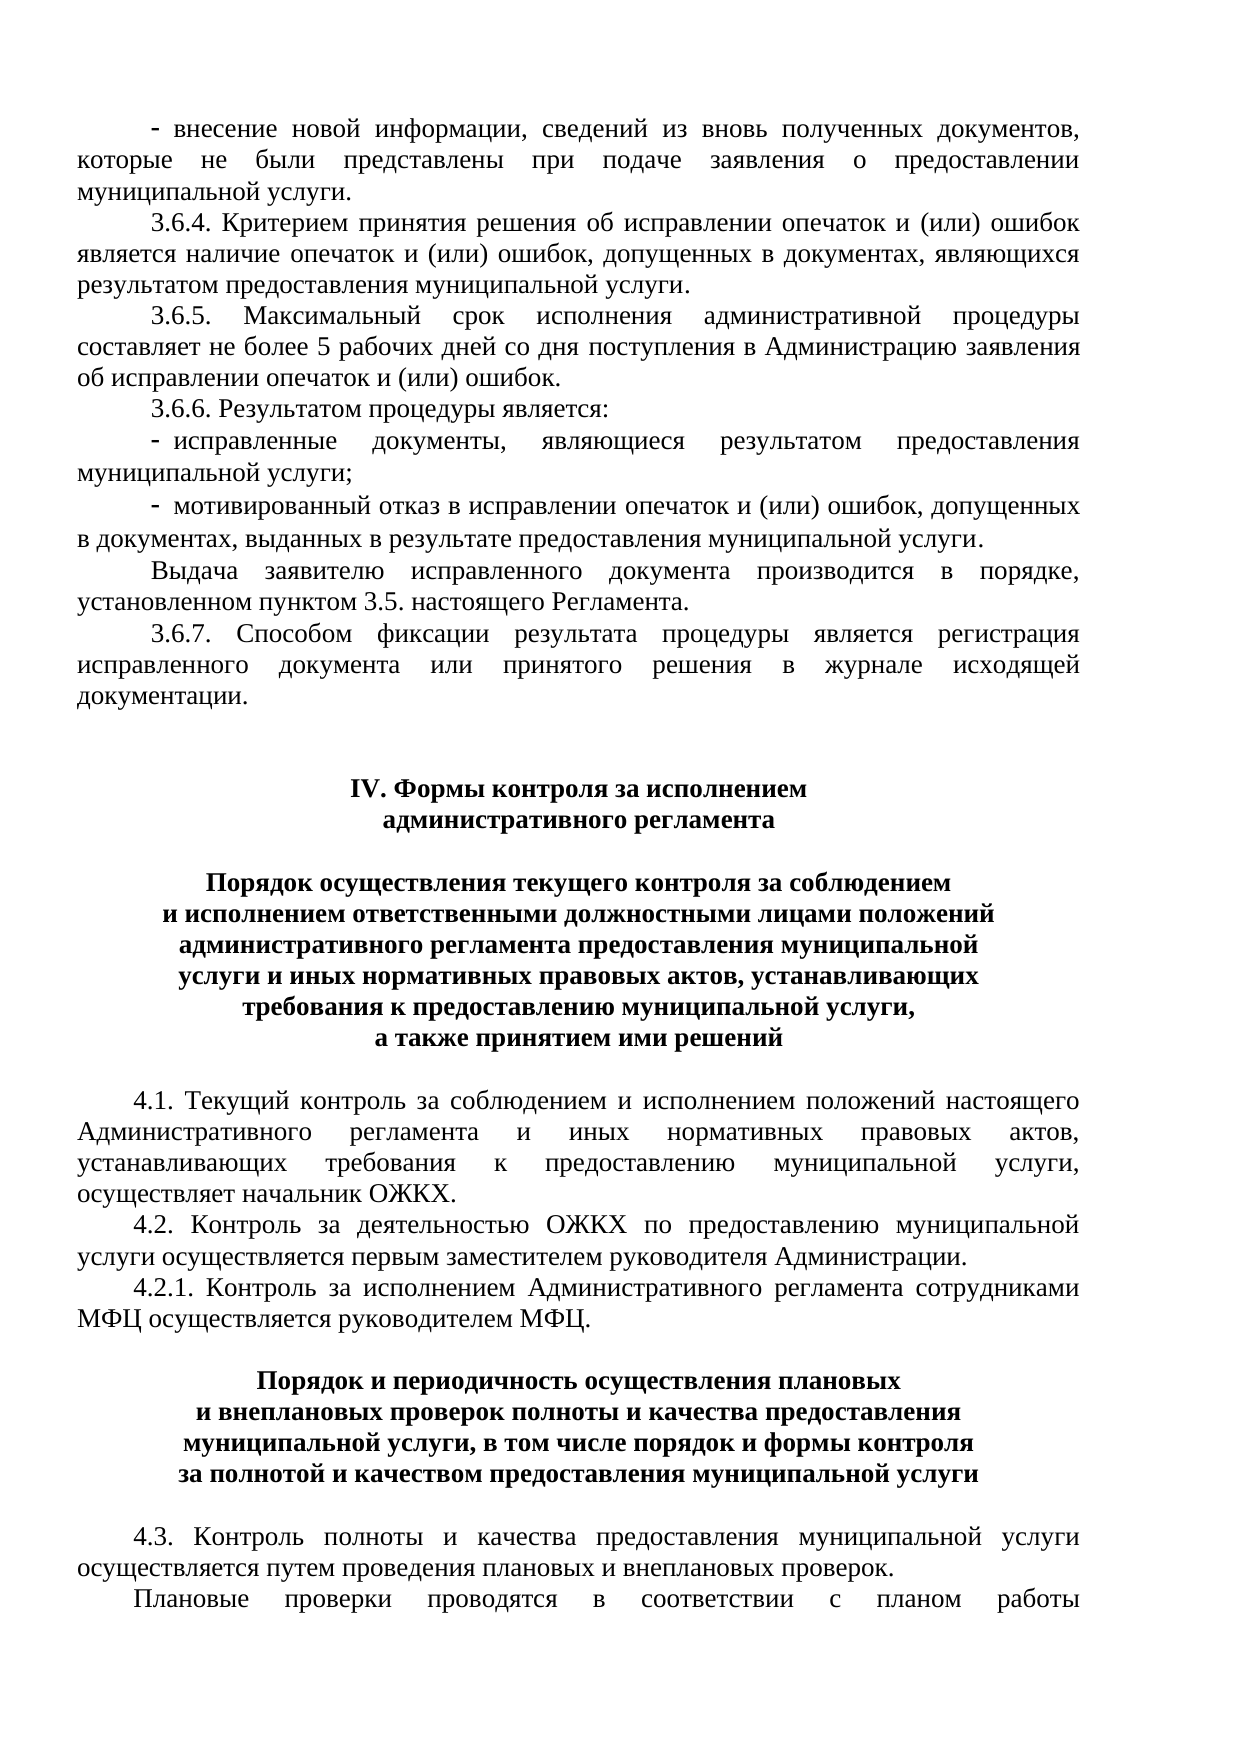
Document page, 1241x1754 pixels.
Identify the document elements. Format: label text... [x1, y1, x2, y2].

text 4.3. Контроль полноты и качества предоставления муниципальной услуги осуществляется путем проведения плановых и внеплановых проверок. [77, 1520, 1081, 1582]
list внесение новой информации, сведений из вновь полученных документов, которые не были представлены при подаче заявления о предоставлении муниципальной услуги. [77, 112, 1081, 206]
text 4.1. Текущий контроль за соблюдением и исполнением положений настоящего Административного регламента и иных нормативных правовых актов, устанавливающих требования к предоставлению муниципальной услуги, осуществляет начальник ОЖКХ. [77, 1084, 1081, 1208]
list исправленные документы, являющиеся результатом предоставления муниципальной услуги; [77, 424, 1081, 488]
text 3.6.4. Критерием принятия решения об исправлении опечаток и (или) ошибок является наличие опечаток и (или) ошибок, допущенных в документах, являющихся результатом предоставления муниципальной услуги. [77, 206, 1081, 299]
title административного регламента [77, 803, 1081, 835]
title административного регламента предоставления муниципальной [77, 928, 1081, 959]
title услуги и иных нормативных правовых актов, устанавливающих [77, 959, 1081, 990]
title а также принятием ими решений [77, 1022, 1081, 1053]
title и исполнением ответственными должностными лицами положений [77, 897, 1081, 928]
text 3.6.7. Способом фиксации результата процедуры является регистрация исправленного документа или принятого решения в журнале исходящей документации. [77, 617, 1081, 710]
text 4.2.1. Контроль за исполнением Административного регламента сотрудниками МФЦ осуществляется руководителем МФЦ. [77, 1271, 1081, 1333]
title и внеплановых проверок полноты и качества предоставления [77, 1395, 1081, 1426]
text 3.6.6. Результатом процедуры является: [77, 393, 1081, 424]
list мотивированный отказ в исправлении опечаток и (или) ошибок, допущенных в документах, выданных в результате предоставления муниципальной услуги. [77, 489, 1081, 553]
title IV. Формы контроля за исполнением [77, 772, 1081, 803]
text 4.2. Контроль за деятельностью ОЖКХ по предоставлению муниципальной услуги осуществляется первым заместителем руководителя Администрации. [77, 1208, 1081, 1271]
title Порядок и периодичность осуществления плановых [77, 1364, 1081, 1395]
title требования к предоставлению муниципальной услуги, [77, 990, 1081, 1022]
title за полнотой и качеством предоставления муниципальной услуги [77, 1458, 1081, 1489]
text 3.6.5. Максимальный срок исполнения административной процедуры составляет не более 5 рабочих дней со дня поступления в Администрацию заявления об исправлении опечаток и (или) ошибок. [77, 299, 1081, 393]
text Выдача заявителю исправленного документа производится в порядке, установленном пунктом 3.5. настоящего Регламента. [77, 554, 1081, 617]
title Порядок осуществления текущего контроля за соблюдением [77, 866, 1081, 897]
title муниципальной услуги, в том числе порядок и формы контроля [77, 1426, 1081, 1458]
text Плановые проверки проводятся в соответствии с планом работы Администрации, но не реже 1 раза в 3 года. [77, 1582, 1081, 1613]
